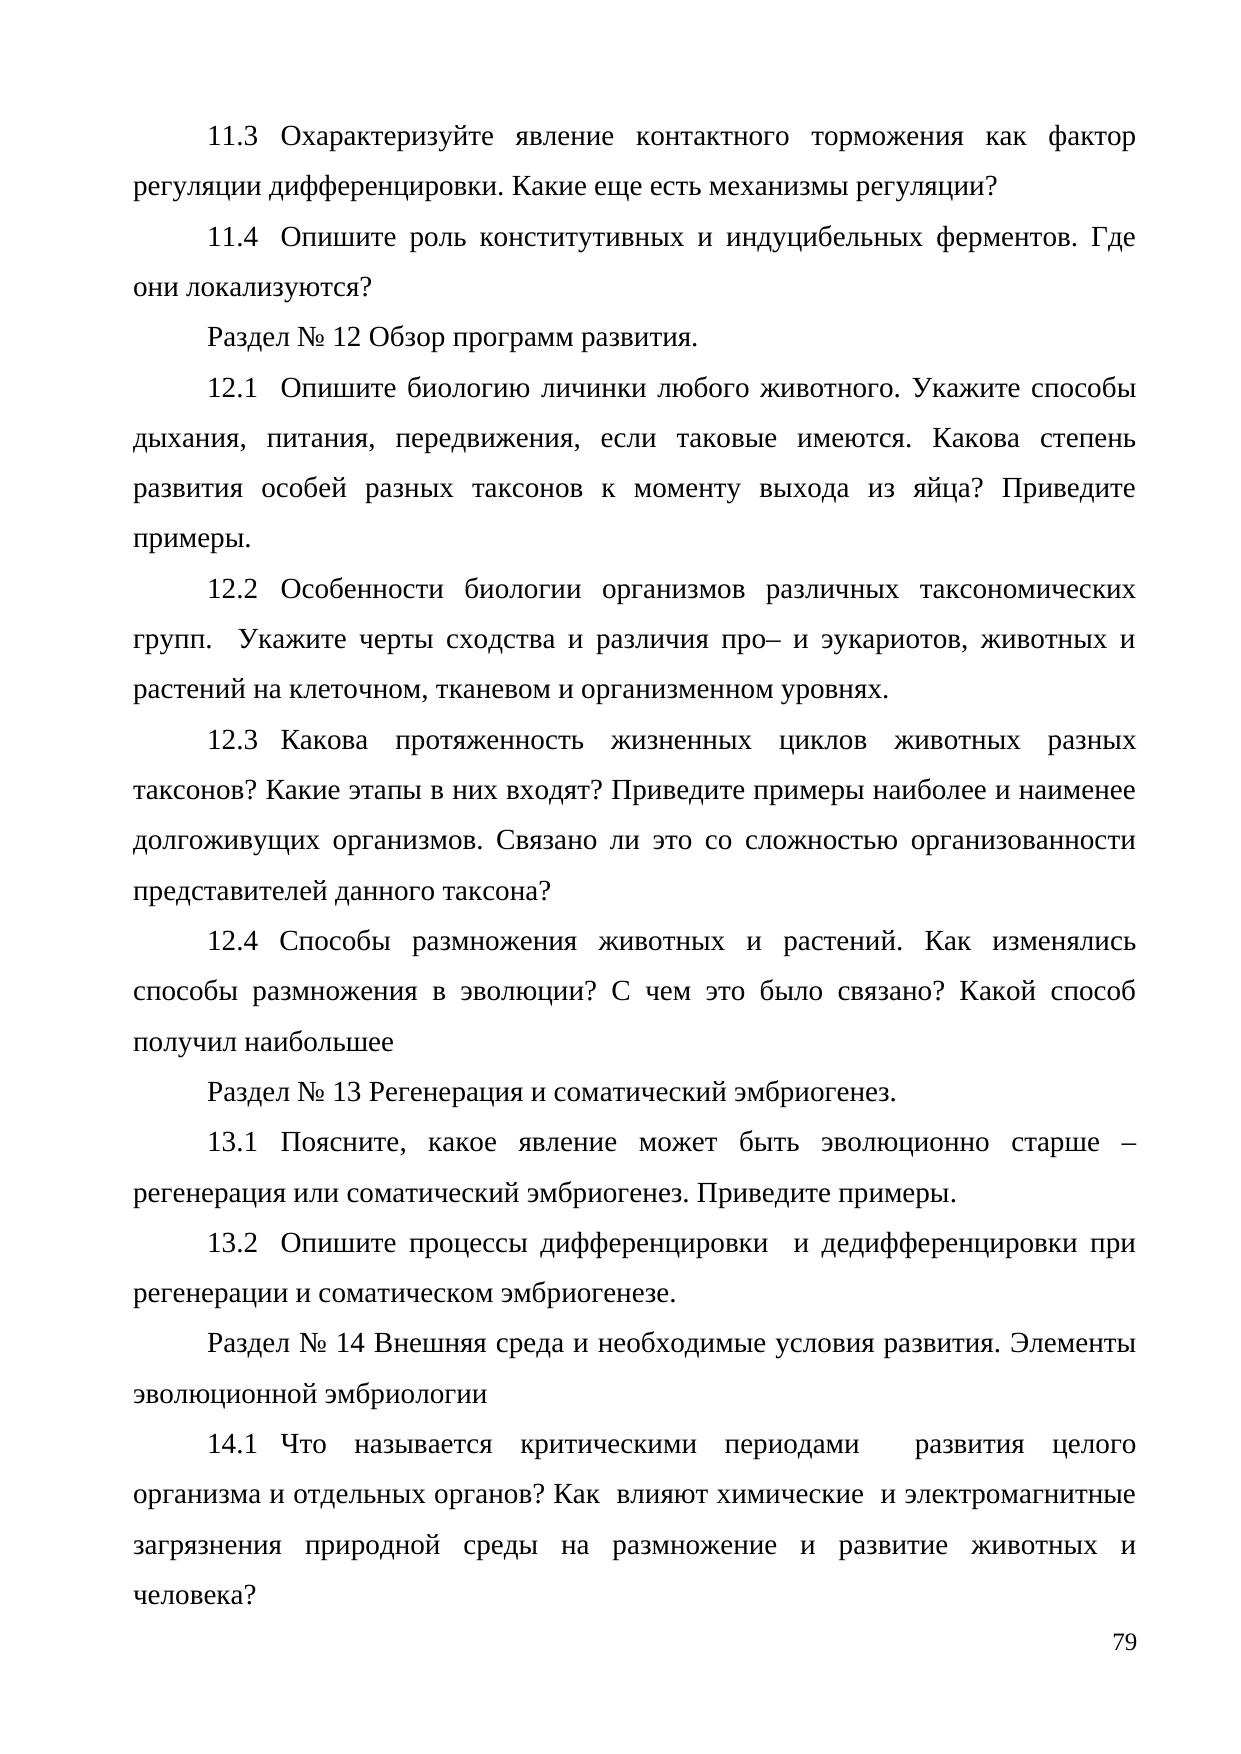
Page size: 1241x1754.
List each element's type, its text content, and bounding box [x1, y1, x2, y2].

list Раздел № 13 Регенерация и соматический эмбриогенез. [133, 1074, 1137, 1108]
list Раздел № 14 Внешняя среда и необходимые условия развития. Элементы эволюционной эмбриологии [133, 1326, 1137, 1409]
list Что называется критическими периодами развития целого организма и отдельных органов? Как влияют химические и электромагнитные загрязнения природной среды на размножение и развитие животных и человека? [133, 1426, 1137, 1611]
list Опишите биологию личинки любого животного. Укажите способы дыхания, питания, передвижения, если таковые имеются. Какова степень развития особей разных таксонов к моменту выхода из яйца? Приведите примеры. [133, 370, 1137, 554]
list Охарактеризуйте явление контактного торможения как фактор регуляции дифференцировки. Какие еще есть механизмы регуляции? [133, 118, 1137, 202]
list Опишите процессы дифференцировки и дедифференцировки при регенерации и соматическом эмбриогенезе. [133, 1225, 1137, 1309]
list Опишите роль конститутивных и индуцибельных ферментов. Где они локализуются? [133, 219, 1137, 303]
list Какова протяженность жизненных циклов животных разных таксонов? Какие этапы в них входят? Приведите примеры наиболее и наименее долгоживущих организмов. Связано ли это со сложностью организованности представителей данного таксона? [133, 722, 1137, 906]
list Поясните, какое явление может быть эволюционно старше – регенерация или соматический эмбриогенез. Приведите примеры. [133, 1124, 1137, 1208]
list 12.4 Способы размножения животных и растений. Как изменялись способы размножения в эволюции? С чем это было связано? Какой способ получил наибольшее [133, 923, 1137, 1057]
list Особенности биологии организмов различных таксономических групп. Укажите черты сходства и различия про– и эукариотов, животных и растений на клеточном, тканевом и организменном уровнях. [133, 571, 1137, 705]
list Раздел № 12 Обзор программ развития. [133, 319, 1137, 353]
